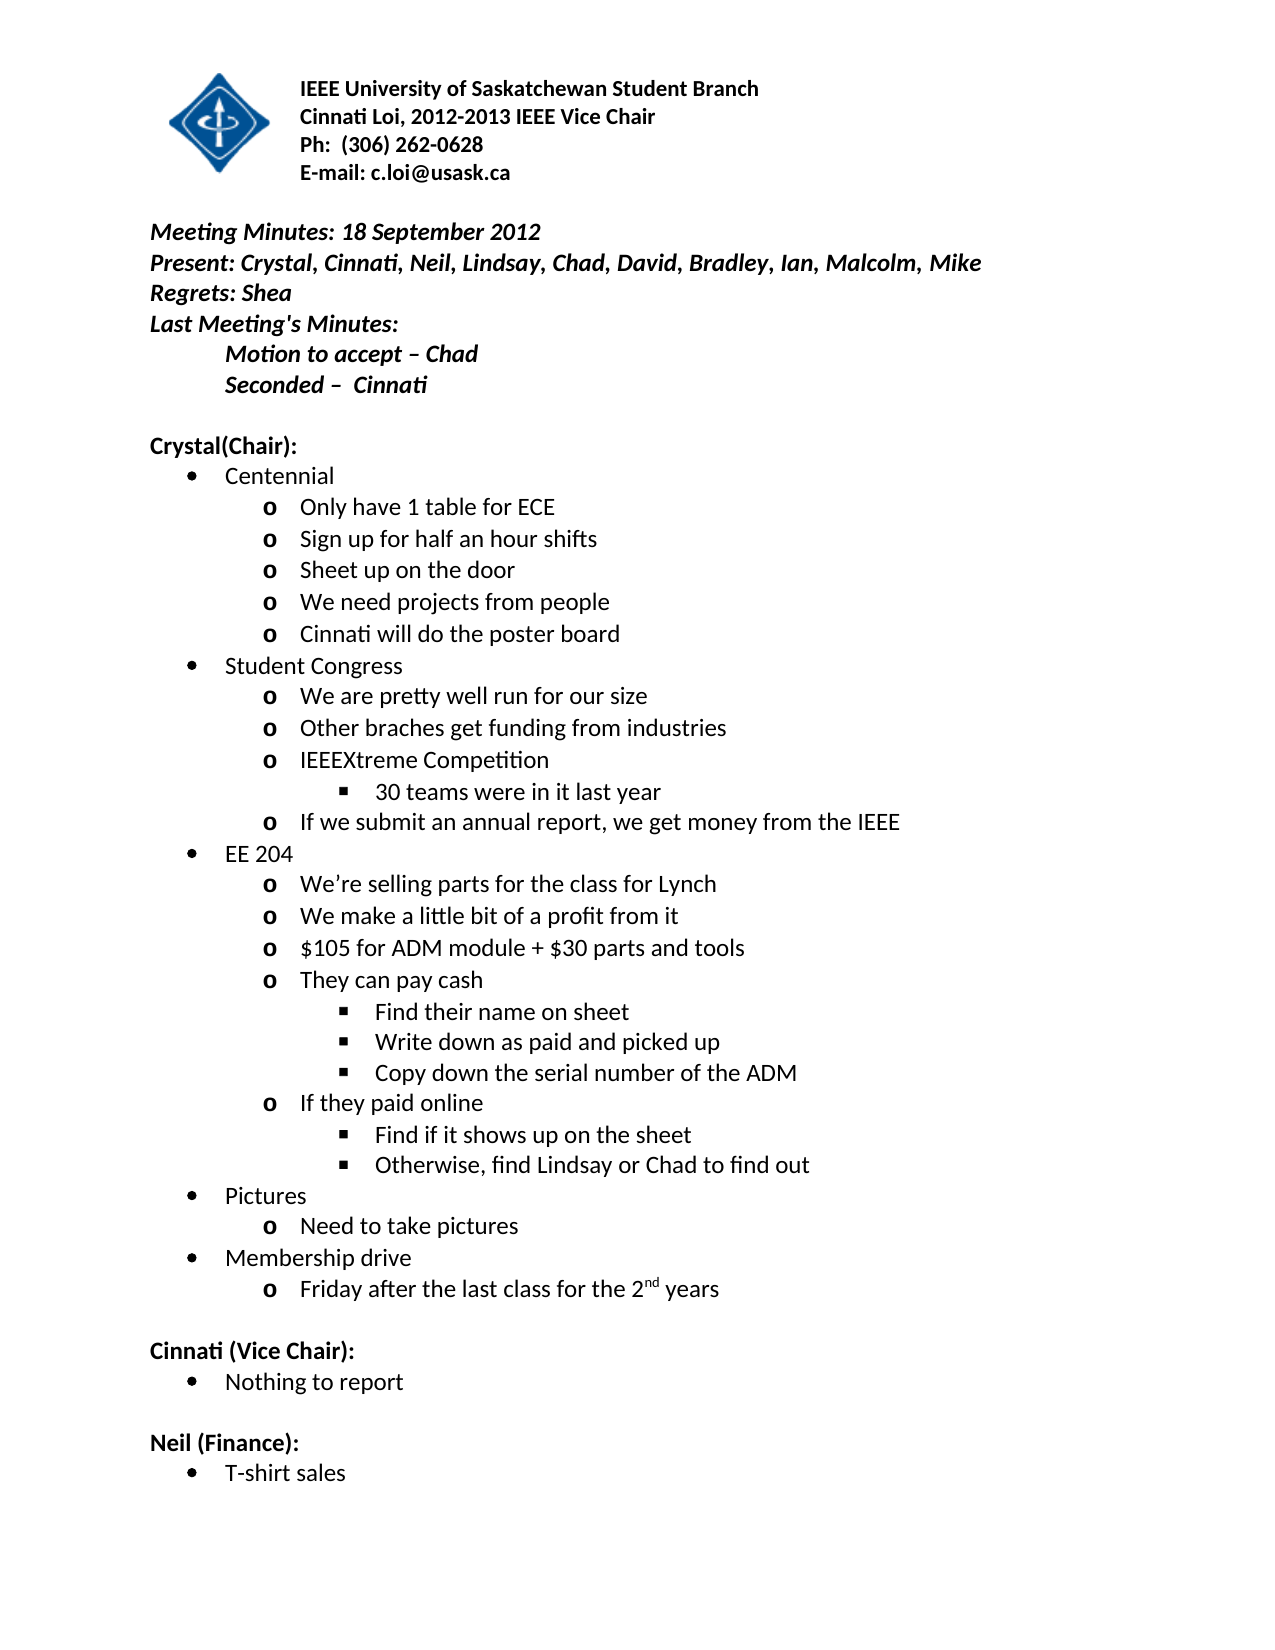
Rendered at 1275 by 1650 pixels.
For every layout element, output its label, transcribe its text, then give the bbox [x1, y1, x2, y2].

list They can pay cash [262, 964, 1125, 996]
text Last Meeting's Minutes: [150, 308, 1125, 338]
text Seconded – Cinnati [150, 369, 1125, 399]
list Copy down the serial number of the ADM [337, 1057, 1125, 1087]
text Neil (Finance): [150, 1427, 1125, 1457]
list Only have 1 table for ECE [262, 491, 1125, 523]
list EE 204 [187, 838, 1125, 868]
list Centennial [187, 461, 1125, 491]
list We need projects from people [262, 586, 1125, 618]
text Present: Crystal, Cinnati, Neil, Lindsay, Chad, David, Bradley, Ian, Malcolm, Mike [150, 247, 1125, 277]
text Motion to accept – Chad [150, 338, 1125, 369]
list Pictures [187, 1180, 1125, 1211]
list Sheet up on the door [262, 554, 1125, 586]
text Meeting Minutes: 18 September 2012 [150, 216, 1125, 247]
list Sign up for half an hour shifts [262, 523, 1125, 554]
list Write down as paid and picked up [337, 1026, 1125, 1057]
list Need to take pictures [262, 1211, 1125, 1242]
list $105 for ADM module + $30 parts and tools [262, 932, 1125, 964]
list Nothing to report [187, 1366, 1125, 1396]
list Other braches get funding from industries [262, 712, 1125, 744]
list We make a little bit of a profit from it [262, 900, 1125, 932]
list Student Congress [187, 650, 1125, 680]
list Friday after the last class for the 2nd years [262, 1273, 1125, 1304]
list Find if it shows up on the sheet [337, 1119, 1125, 1149]
list If they paid online [262, 1087, 1125, 1119]
list If we submit an annual report, we get money from the IEEE [262, 806, 1125, 838]
list Otherwise, find Lindsay or Chad to find out [337, 1149, 1125, 1180]
list Find their name on sheet [337, 996, 1125, 1026]
list Cinnati will do the poster board [262, 618, 1125, 650]
text Cinnati (Vice Chair): [150, 1335, 1125, 1366]
picture [168, 73, 271, 174]
list T-shirt sales [187, 1457, 1125, 1488]
list We’re selling parts for the class for Lynch [262, 868, 1125, 900]
list Membership drive [187, 1242, 1125, 1273]
text Regrets: Shea [150, 277, 1125, 308]
list IEEEXtreme Competition [262, 744, 1125, 776]
list We are pretty well run for our size [262, 680, 1125, 712]
list 30 teams were in it last year [337, 776, 1125, 806]
text Crystal(Chair): [150, 430, 1125, 461]
